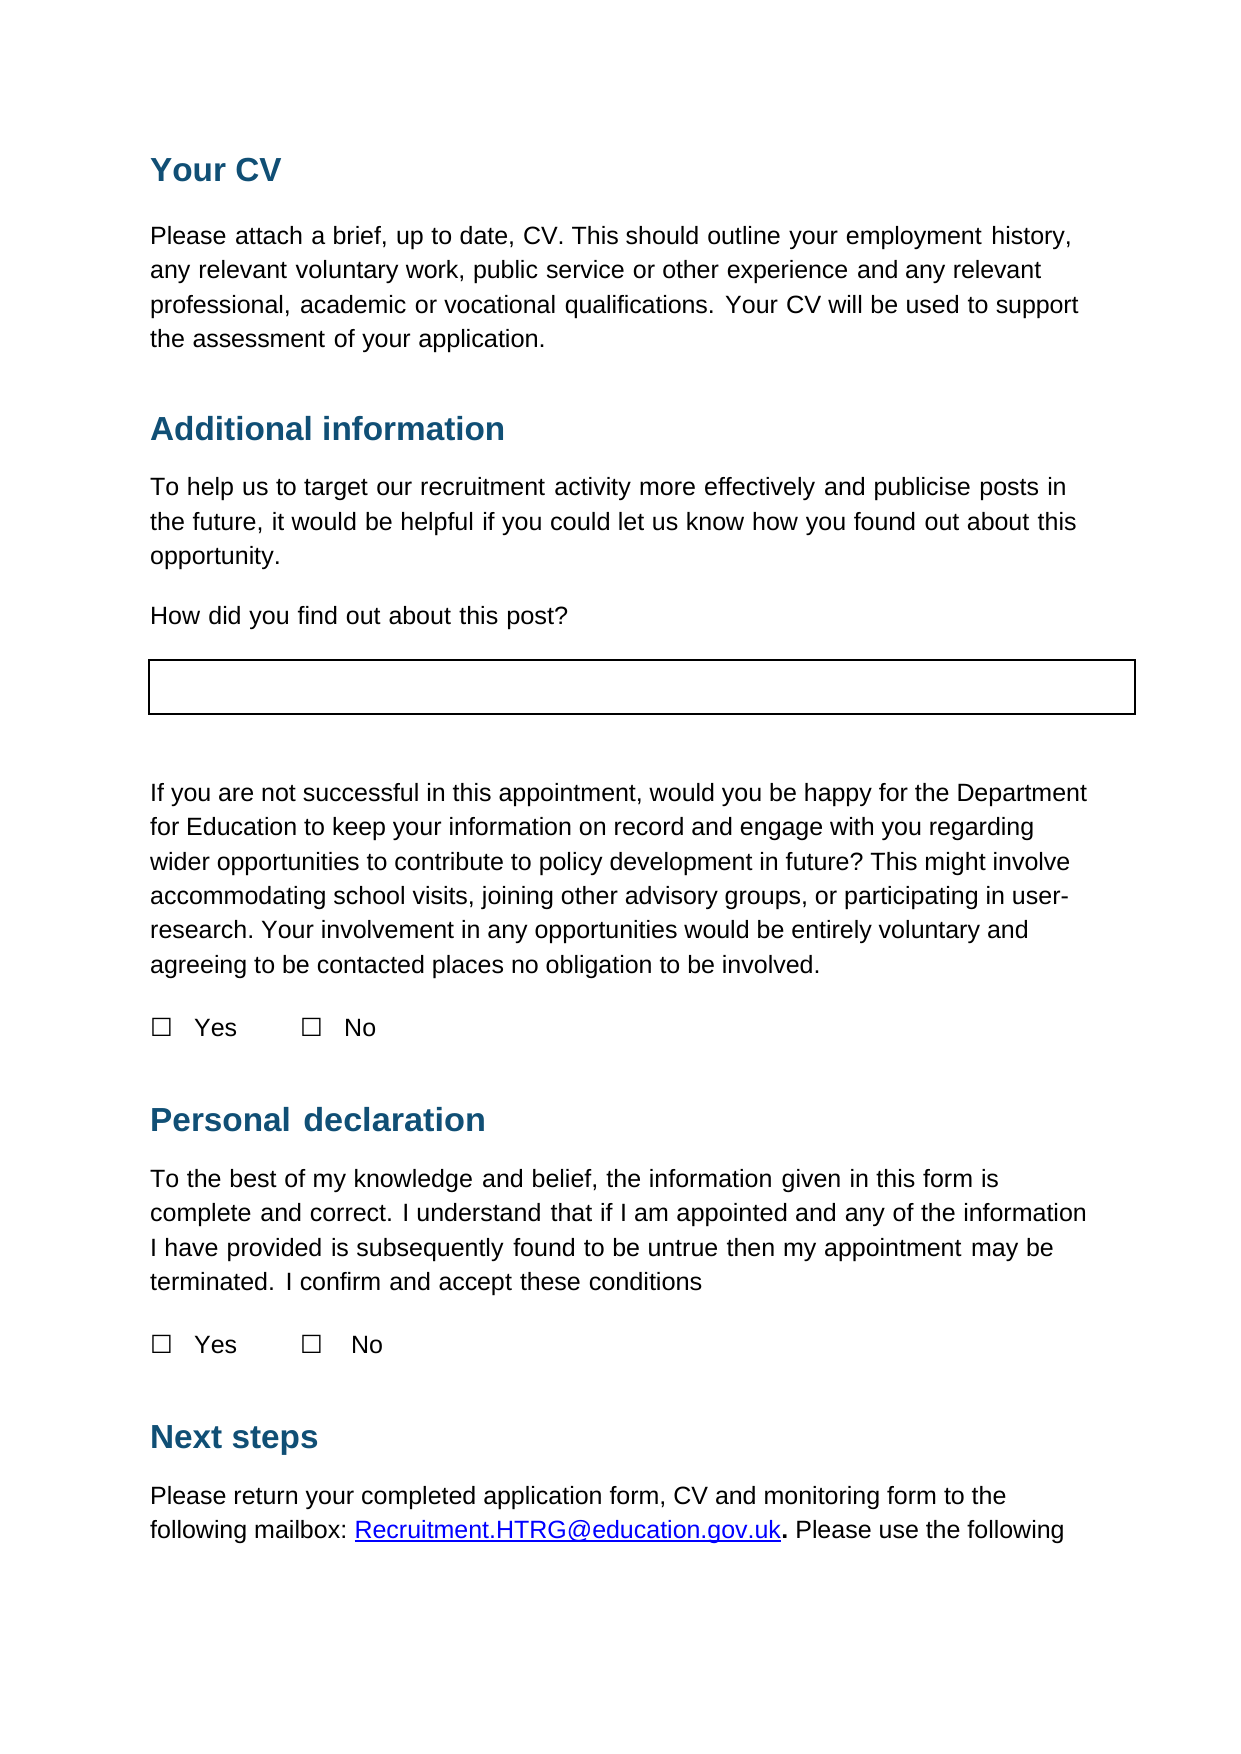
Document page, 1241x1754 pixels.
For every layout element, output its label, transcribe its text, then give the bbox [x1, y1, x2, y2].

text To help us to target our recruitment activity more effectively and publicise posts in the future, it would be helpful if you could let us know how you found out about this opportunity. [150, 472, 1090, 570]
text Yes No [150, 1009, 1090, 1043]
text To the best of my knowledge and belief, the information given in this form is complete and correct. I understand that if I am appointed and any of the information I have provided is subsequently found to be untrue then my appointment may be terminated. I confirm and accept these conditions [150, 1164, 1090, 1296]
text How did you find out about this post? [150, 601, 1090, 629]
text Yes No [150, 1327, 1090, 1361]
text Please attach a brief, up to date, CV. This should outline your employment history, any relevant voluntary work, public service or other experience and any relevant professional, academic or vocational qualifications. Your CV will be used to support the assessment of your application. [150, 221, 1090, 353]
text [150, 1481, 1090, 1544]
text Additional information [150, 409, 1090, 447]
text Your CV [150, 150, 1090, 188]
text Next steps [150, 1417, 1090, 1456]
text If you are not successful in this appointment, would you be happy for the Department for Education to keep your information on record and engage with you regarding wider opportunities to contribute to policy development in future? This might involve accommodating school visits, joining other advisory groups, or participating in user-research. Your involvement in any opportunities would be entirely voluntary and agreeing to be contacted places no obligation to be involved. [150, 715, 1090, 979]
text Personal declaration [150, 1100, 1090, 1139]
